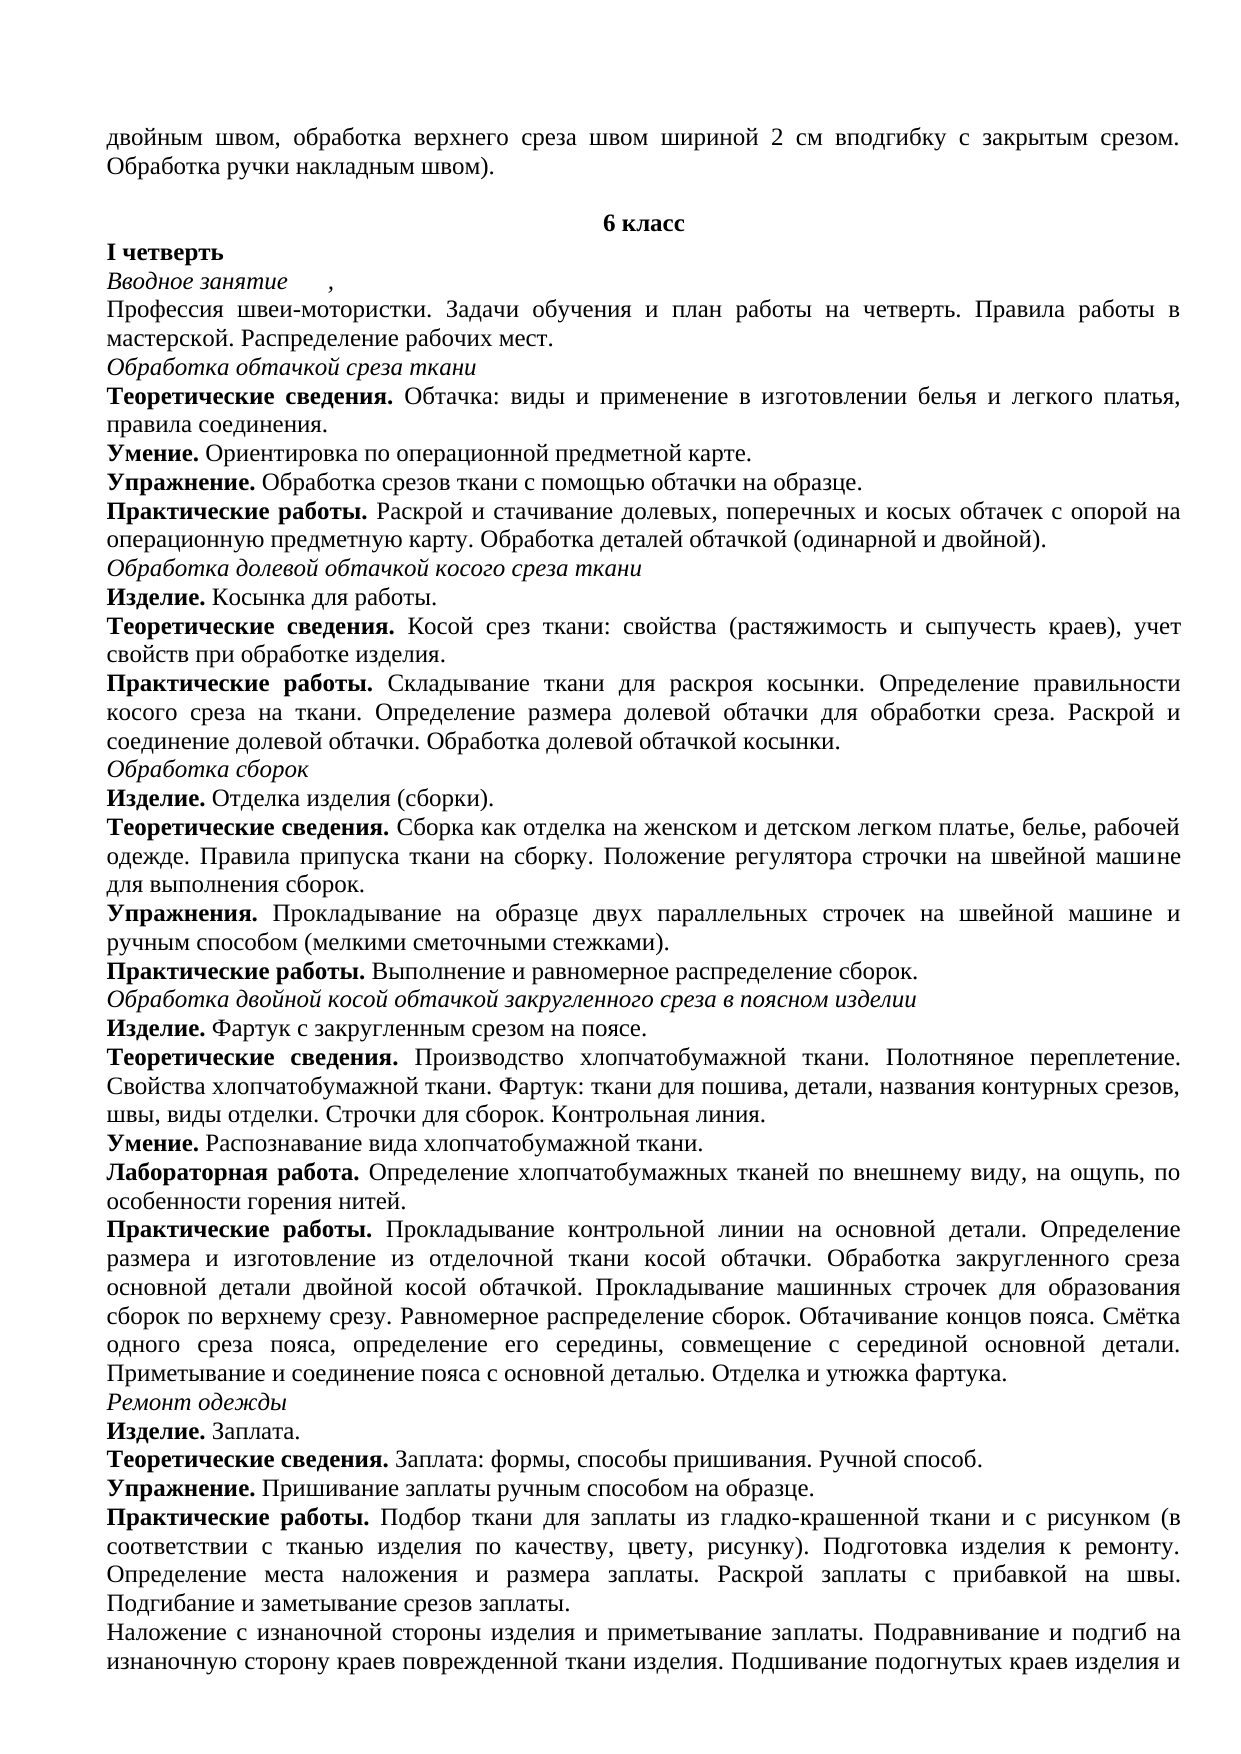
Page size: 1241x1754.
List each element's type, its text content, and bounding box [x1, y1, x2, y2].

text Упражнение. Пришивание заплаты ручным способом на образце. [106, 1473, 1181, 1502]
text Лабораторная работа. Определение хлопчатобумажных тканей по внешнему виду, на ощупь, по особенности горения нитей. [106, 1157, 1181, 1214]
text Обработка долевой обтачкой косого среза ткани [106, 553, 1181, 582]
text Теоретические сведения. Обтачка: виды и применение в изготовлении белья и легкого платья, правила соединения. [106, 381, 1181, 438]
text Упражнения. Прокладывание на образце двух параллельных строчек на швейной машине и ручным способом (мелкими сметочными стежками). [106, 898, 1181, 956]
text Обработка двойной косой обтачкой закругленного среза в поясном изделии [106, 984, 1181, 1013]
text Теоретические сведения. Производство хлопчатобумажной ткани. Полотняное переплетение. Свойства хлопчатобумажной ткани. Фартук: ткани для пошива, детали, названия контурных срезов, швы, виды отделки. Строчки для сборок. Контрольная линия. [106, 1042, 1181, 1128]
text I четверть [106, 237, 1181, 266]
text Изделие. Заплата. [106, 1416, 1181, 1444]
text Практические работы. Прокладывание контрольной линии на основной детали. Определение размера и изготовление из отделочной ткани косой обтачки. Обработка закругленного среза основной детали двойной косой обтачкой. Прокладывание машинных строчек для образования сборок по верхнему срезу. Равномерное распределение сборок. Обтачивание концов пояса. Смётка одного среза пояса, определение его середины, совмещение с серединой основной детали. Приметывание и соединение пояса с основной деталью. Отделка и утюжка фартука. [106, 1214, 1181, 1387]
text Практические работы. Раскрой и стачивание долевых, поперечных и косых обтачек с опорой на операционную предметную карту. Обработка деталей обтачкой (одинарной и двойной). [106, 496, 1181, 553]
text Теоретические сведения. Заплата: формы, способы пришивания. Ручной способ. [106, 1444, 1181, 1473]
text Упражнение. Обработка срезов ткани с помощью обтачки на образце. [106, 467, 1181, 496]
text Изделие. Фартук с закругленным срезом на поясе. [106, 1013, 1181, 1042]
text Вводное занятие , [106, 266, 1181, 294]
text Практические работы. Подбор ткани для заплаты из гладко-крашенной ткани и с рисунком (в соответствии с тканью изделия по качеству, цвету, рисунку). Подготовка изделия к ремонту. Определение места наложения и размера заплаты. Раскрой заплаты с прибавкой на швы. Подгибание и заметывание срезов заплаты. [106, 1502, 1181, 1617]
text Умение. Распознавание вида хлопчатобумажной ткани. [106, 1128, 1181, 1157]
text Изделие. Отделка изделия (сборки). [106, 783, 1181, 812]
text Теоретические сведения. Косой срез ткани: свойства (растяжимость и сыпучесть краев), учет свойств при обработке изделия. [106, 611, 1181, 668]
text Теоретические сведения. Сборка как отделка на женском и детском легком платье, белье, рабочей одежде. Правила припуска ткани на сборку. Положение регулятора строчки на швейной машине для выполнения сборок. [106, 812, 1181, 898]
text 6 класс [106, 208, 1181, 237]
text Профессия швеи-мотористки. Задачи обучения и план работы на четверть. Правила работы в мастерской. Распределение рабочих мест. [106, 294, 1181, 352]
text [106, 1617, 1181, 1674]
text Обработка обтачкой среза ткани [106, 352, 1181, 381]
text Практические работы. Складывание ткани для раскроя косынки. Определение правильности косого среза на ткани. Определение размера долевой обтачки для обработки среза. Раскрой и соединение долевой обтачки. Обработка долевой обтачкой косынки. [106, 668, 1181, 754]
text Практические работы. Выполнение и равномерное распределение сборок. [106, 956, 1181, 984]
text Умение. Ориентировка по операционной предметной карте. [106, 438, 1181, 467]
text Ремонт одежды [106, 1387, 1181, 1416]
text Обработка сборок [106, 754, 1181, 783]
text Изделие. Косынка для работы. [106, 582, 1181, 611]
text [106, 122, 1181, 179]
